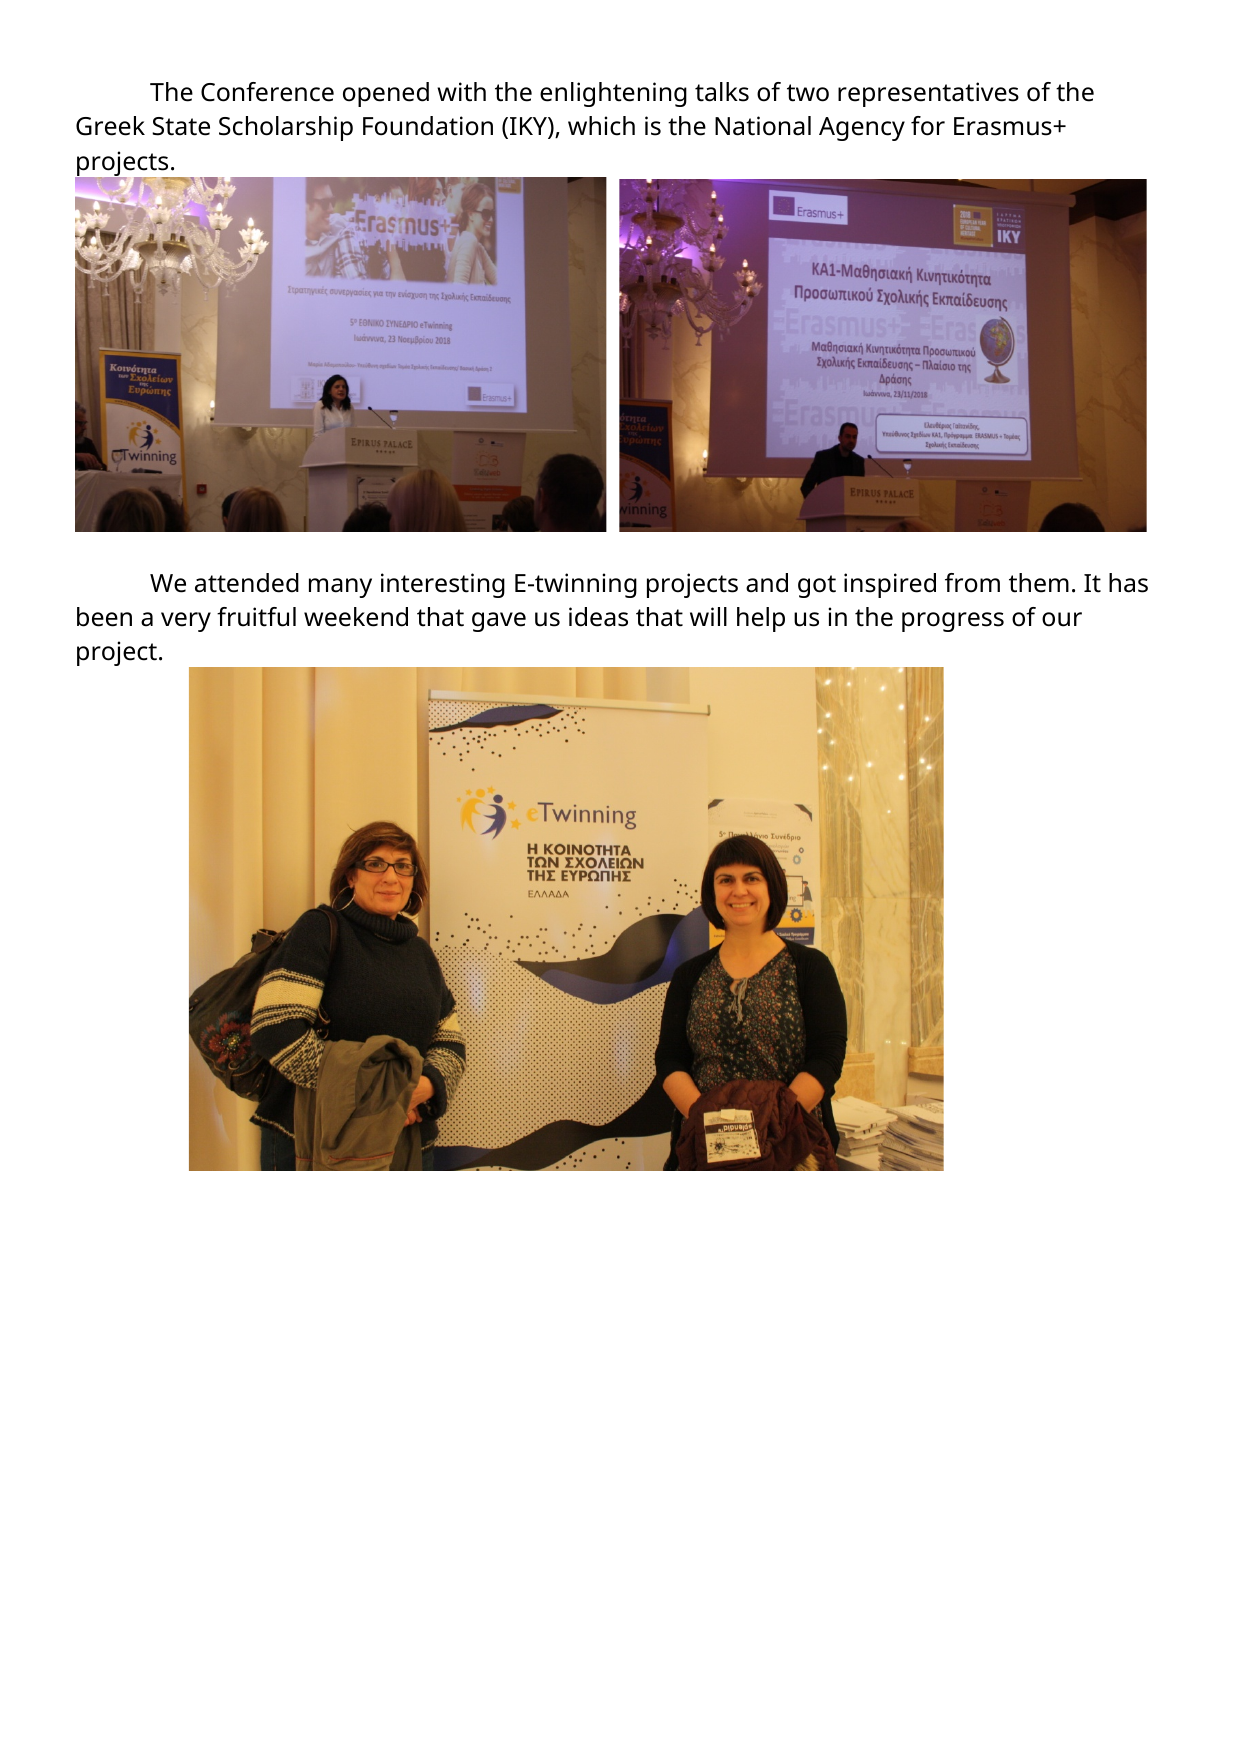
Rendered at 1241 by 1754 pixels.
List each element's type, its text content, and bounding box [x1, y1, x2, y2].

picture [75, 177, 607, 532]
picture [188, 667, 944, 1171]
picture [619, 179, 1147, 532]
text We attended many interesting E-twinning projects and got inspired from them. It has been a very fruitful weekend that gave us ideas that will help us in the progress of our project. [75, 565, 1165, 668]
text The Conference opened with the enlightening talks of two representatives of the Greek State Scholarship Foundation (IKY), which is the National Agency for Erasmus+ projects. [75, 75, 1165, 177]
